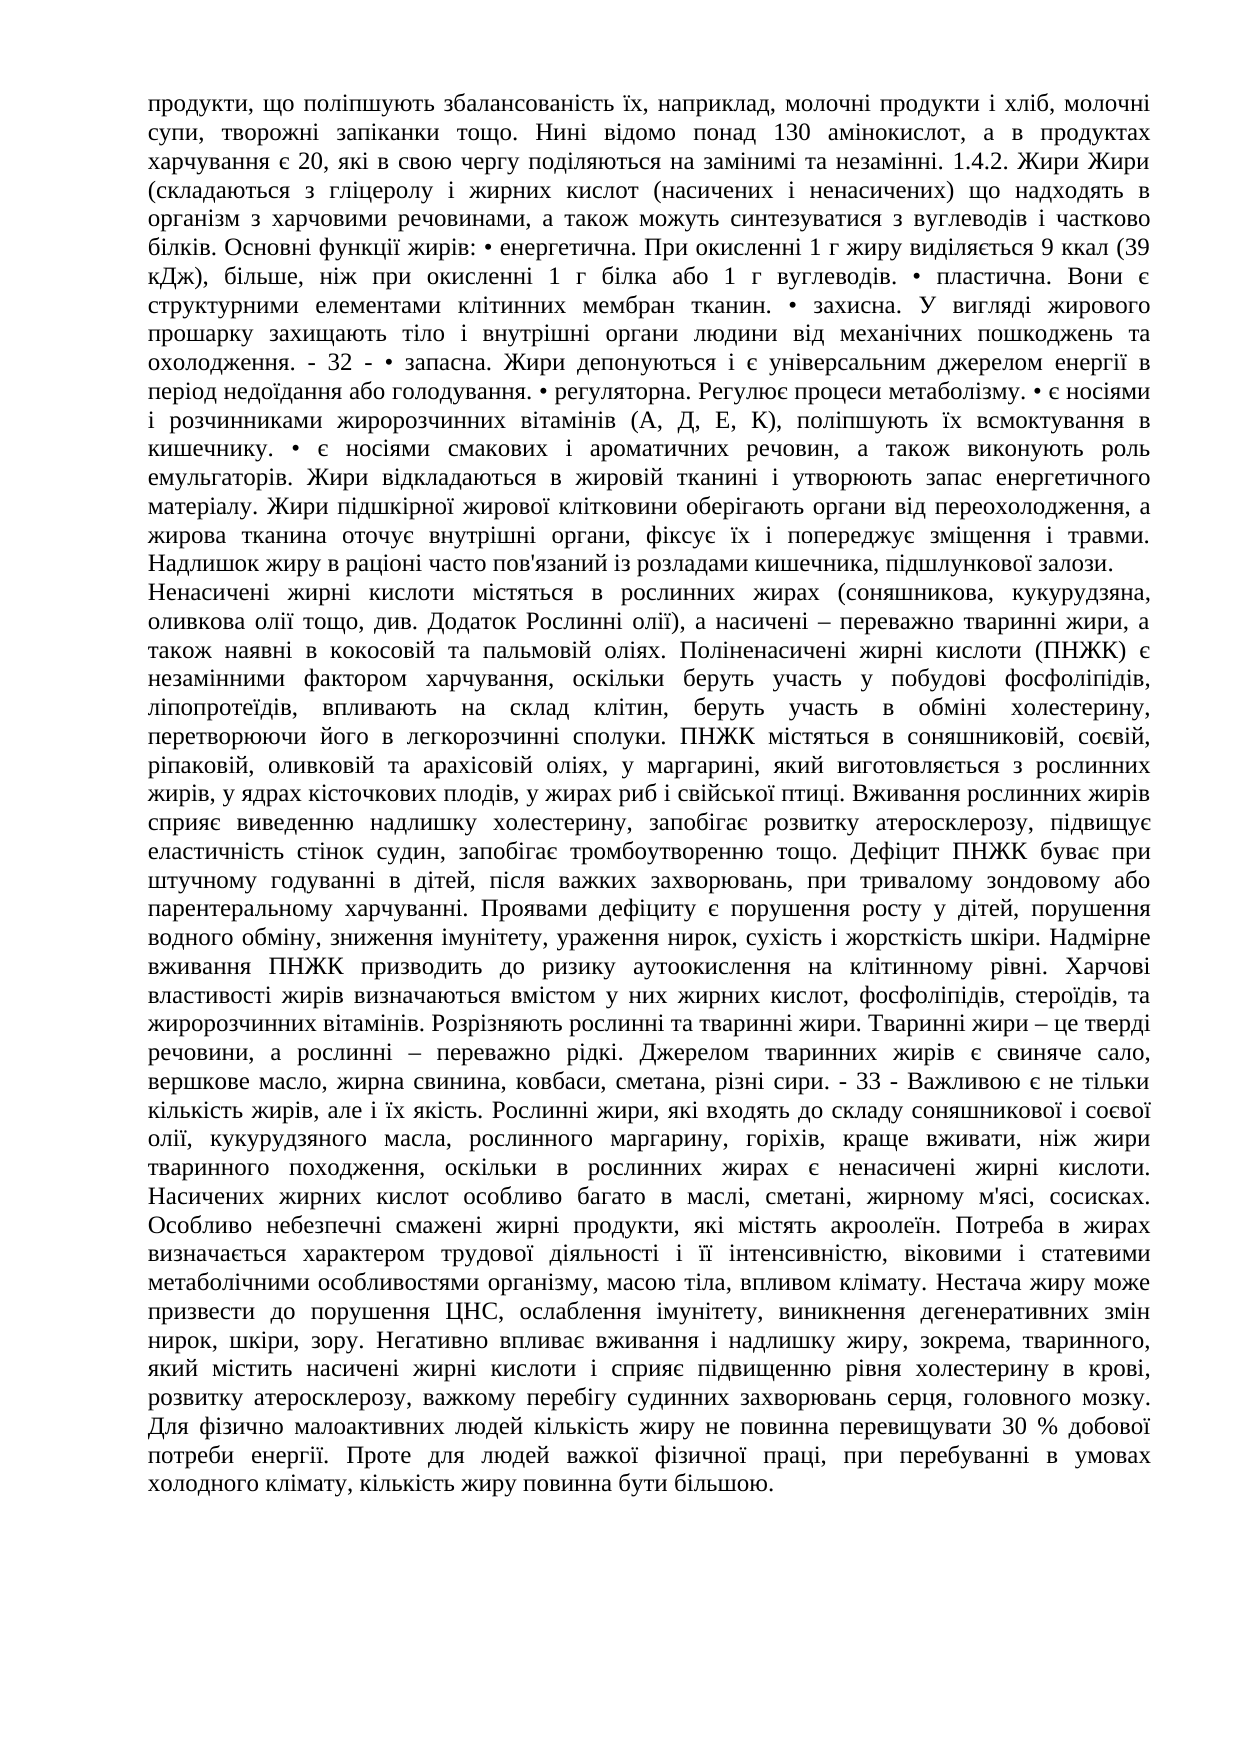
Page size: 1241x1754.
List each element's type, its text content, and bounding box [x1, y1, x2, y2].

text Ненасичені жирні кислоти містяться в рослинних жирах (соняшникова, кукурудзяна, оливкова олії тощо, див. Додаток Рослинні олії), а насичені – переважно тваринні жири, а також наявні в кокосовій та пальмовій оліях. Поліненасичені жирні кислоти (ПНЖК) є незамінними фактором харчування, оскільки беруть участь у побудові фосфоліпідів, ліпопротеїдів, впливають на склад клітин, беруть участь в обміні холестерину, перетворюючи його в легкорозчинні сполуки. ПНЖК містяться в соняшниковій, соєвій, ріпаковій, оливковій та арахісовій оліях, у маргарині, який виготовляється з рослинних жирів, у ядрах кісточкових плодів, у жирах риб і свійської птиці. Вживання рослинних жирів сприяє виведенню надлишку холестерину, запобігає розвитку атеросклерозу, підвищує еластичність стінок судин, запобігає тромбоутворенню тощо. Дефіцит ПНЖК буває при штучному годуванні в дітей, після важких захворювань, при тривалому зондовому або парентеральному харчуванні. Проявами дефіциту є порушення росту у дітей, порушення водного обміну, зниження імунітету, ураження нирок, сухість і жорсткість шкіри. Надмірне вживання ПНЖК призводить до ризику аутоокислення на клітинному рівні. Харчові властивості жирів визначаються вмістом у них жирних кислот, фосфоліпідів, стероїдів, та жиророзчинних вітамінів. Розрізняють рослинні та тваринні жири. Тваринні жири – це тверді речовини, а рослинні – переважно рідкі. Джерелом тваринних жирів є свиняче сало, вершкове масло, жирна свинина, ковбаси, сметана, різні сири. - 33 - Важливою є не тільки кількість жирів, але і їх якість. Рослинні жири, які входять до складу соняшникової і соєвої олії, кукурудзяного масла, рослинного маргарину, горіхів, краще вживати, ніж жири тваринного походження, оскільки в рослинних жирах є ненасичені жирні кислоти. Насичених жирних кислот особливо багато в маслі, сметані, жирному м'ясі, сосисках. Особливо небезпечні смажені жирні продукти, які містять акроолеїн. Потреба в жирах визначається характером трудової діяльності і її інтенсивністю, віковими і статевими метаболічними особливостями організму, масою тіла, впливом клімату. Нестача жиру може призвести до порушення ЦНС, ослаблення імунітету, виникнення дегенеративних змін нирок, шкіри, зору. Негативно впливає вживання і надлишку жиру, зокрема, тваринного, який містить насичені жирні кислоти і сприяє підвищенню рівня холестерину в крові, розвитку атеросклерозу, важкому перебігу судинних захворювань серця, головного мозку. Для фізично малоактивних людей кількість жиру не повинна перевищувати 30 % добової потреби енергії. Проте для людей важкої фізичної праці, при перебуванні в умовах холодного клімату, кількість жиру повинна бути більшою. [148, 577, 1152, 1497]
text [148, 88, 1152, 577]
